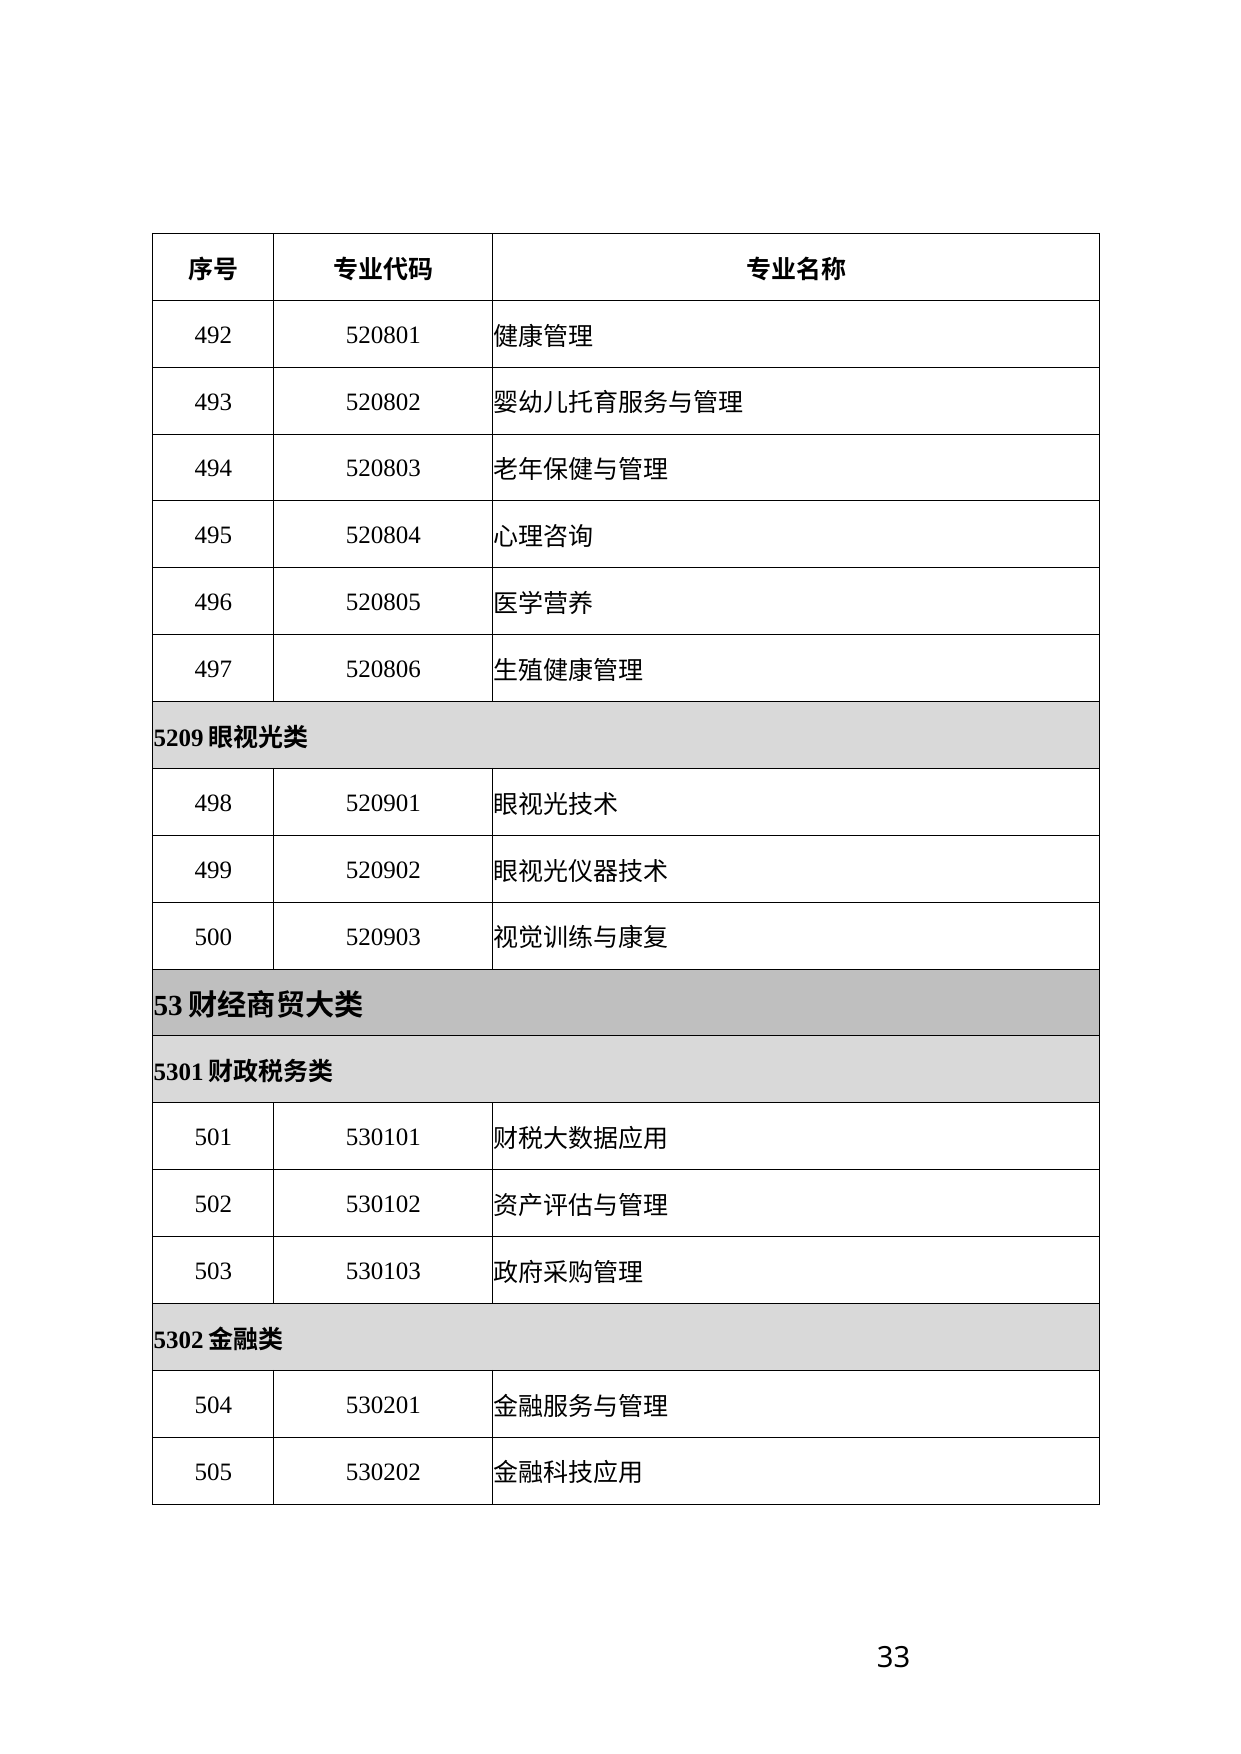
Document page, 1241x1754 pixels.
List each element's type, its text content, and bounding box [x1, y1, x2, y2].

table_cell 496 [153, 568, 273, 634]
table_cell 520901 [274, 769, 492, 835]
table_cell 520902 [274, 836, 492, 902]
table_cell 老年保健与管理 [493, 435, 1099, 500]
table_cell 520805 [274, 568, 492, 634]
table_cell 505 [153, 1438, 273, 1503]
table_cell 金融科技应用 [493, 1438, 1099, 1503]
table_cell 53财经商贸大类 [153, 970, 1099, 1035]
table_cell 504 [153, 1371, 273, 1437]
table_cell 眼视光仪器技术 [493, 836, 1099, 902]
table_cell 493 [153, 368, 273, 433]
table_cell 495 [153, 501, 273, 567]
table_cell 健康管理 [493, 301, 1099, 367]
table_cell 视觉训练与康复 [493, 903, 1099, 968]
table_cell 生殖健康管理 [493, 635, 1099, 701]
table_cell 520806 [274, 635, 492, 701]
table_cell 政府采购管理 [493, 1237, 1099, 1303]
table_cell 520903 [274, 903, 492, 968]
table_cell 530101 [274, 1103, 492, 1169]
table_cell 498 [153, 769, 273, 835]
table_cell 医学营养 [493, 568, 1099, 634]
table_cell 婴幼儿托育服务与管理 [493, 368, 1099, 433]
table_cell 5302金融类 [153, 1304, 1099, 1370]
table_cell 财税大数据应用 [493, 1103, 1099, 1169]
table_cell 530201 [274, 1371, 492, 1437]
table_cell 492 [153, 301, 273, 367]
table_cell 501 [153, 1103, 273, 1169]
table_cell 资产评估与管理 [493, 1170, 1099, 1236]
table_cell 500 [153, 903, 273, 968]
table_cell 530103 [274, 1237, 492, 1303]
table_cell 心理咨询 [493, 501, 1099, 567]
table_cell 520804 [274, 501, 492, 567]
table_cell 494 [153, 435, 273, 500]
table_cell 497 [153, 635, 273, 701]
table_cell 5209眼视光类 [153, 702, 1099, 768]
table_cell 503 [153, 1237, 273, 1303]
table_cell 530102 [274, 1170, 492, 1236]
table_cell 520803 [274, 435, 492, 500]
table_cell 502 [153, 1170, 273, 1236]
table_header 专业名称 [493, 234, 1099, 300]
table_header 专业代码 [274, 234, 492, 300]
table_header 序号 [153, 234, 273, 300]
table_cell 520801 [274, 301, 492, 367]
table_cell 金融服务与管理 [493, 1371, 1099, 1437]
table_cell 530202 [274, 1438, 492, 1503]
table_cell 5301财政税务类 [153, 1036, 1099, 1102]
table_cell 眼视光技术 [493, 769, 1099, 835]
table_cell 520802 [274, 368, 492, 433]
table_cell 499 [153, 836, 273, 902]
